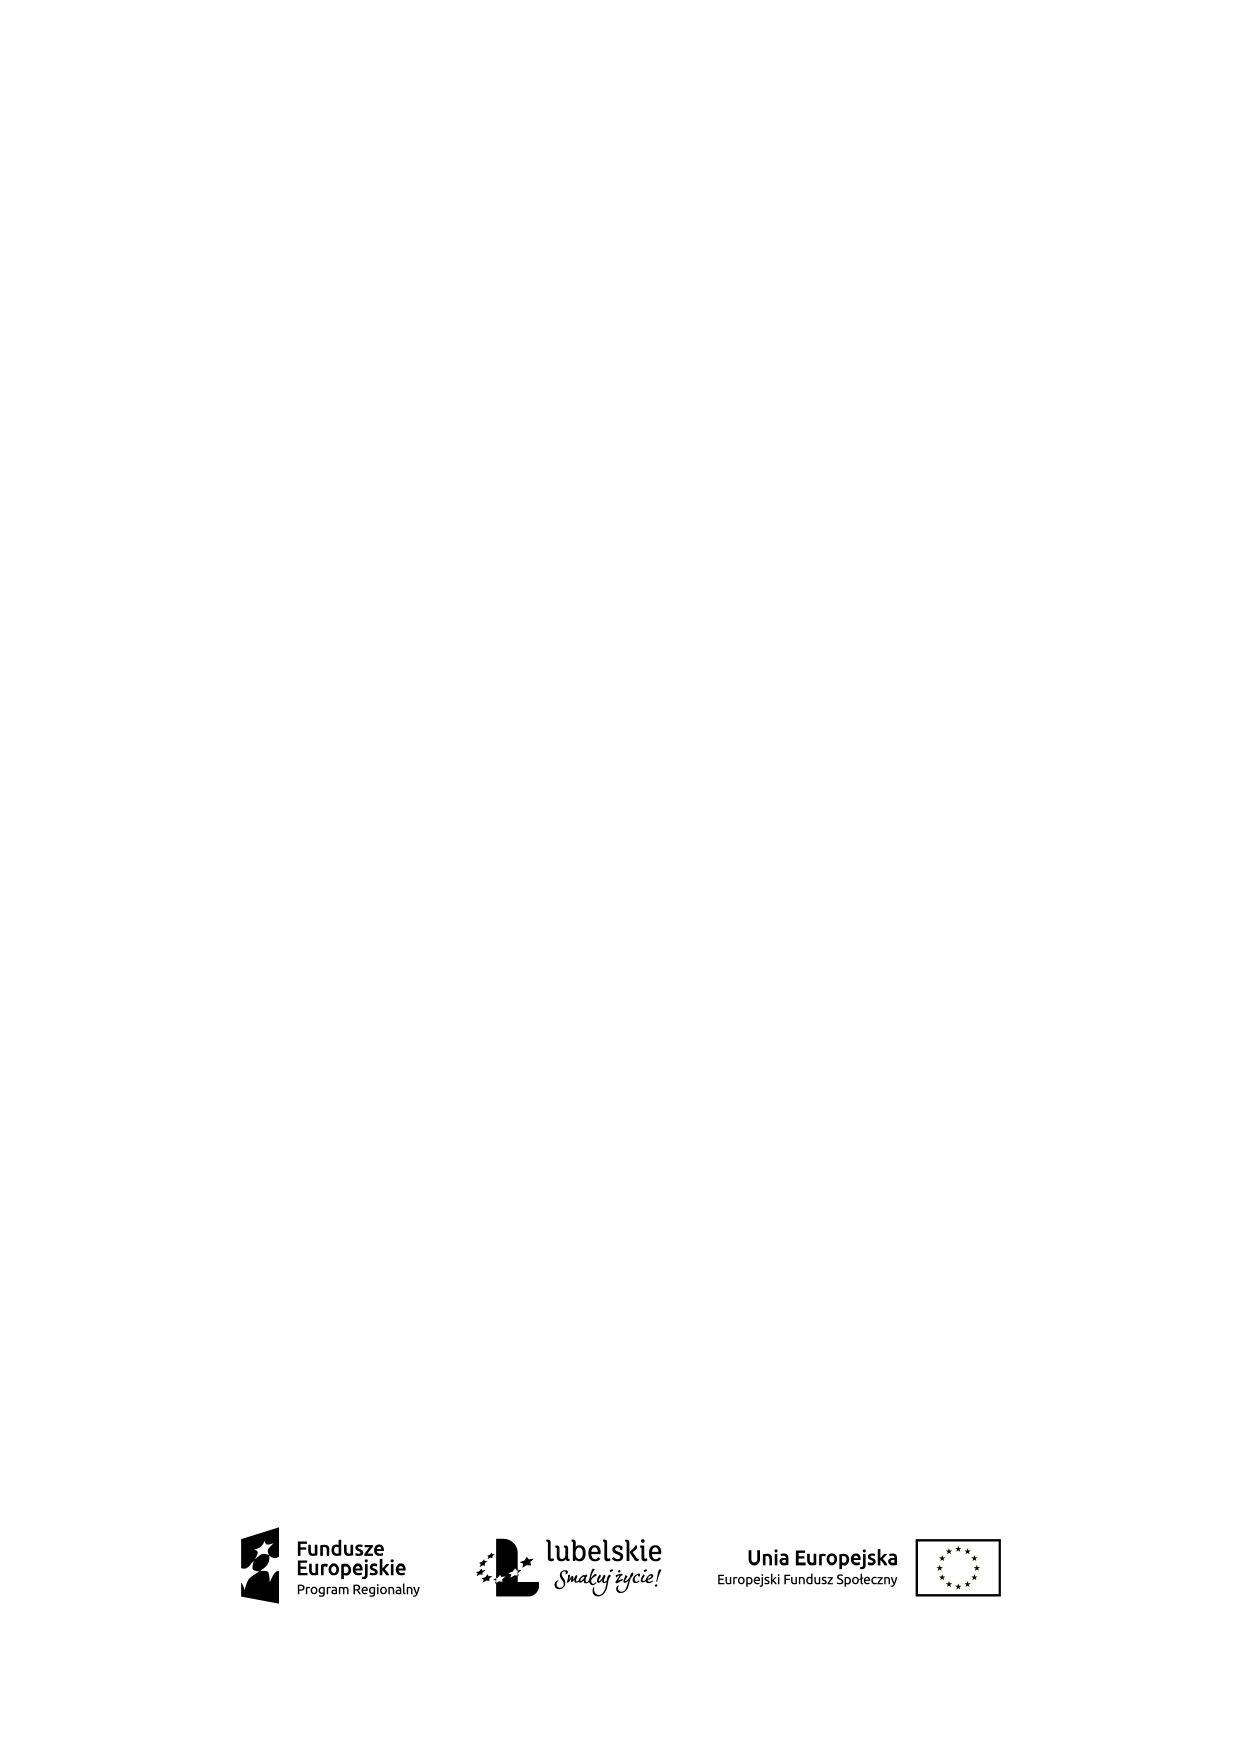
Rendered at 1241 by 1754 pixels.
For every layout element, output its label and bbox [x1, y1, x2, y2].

picture [220, 1499, 1020, 1630]
